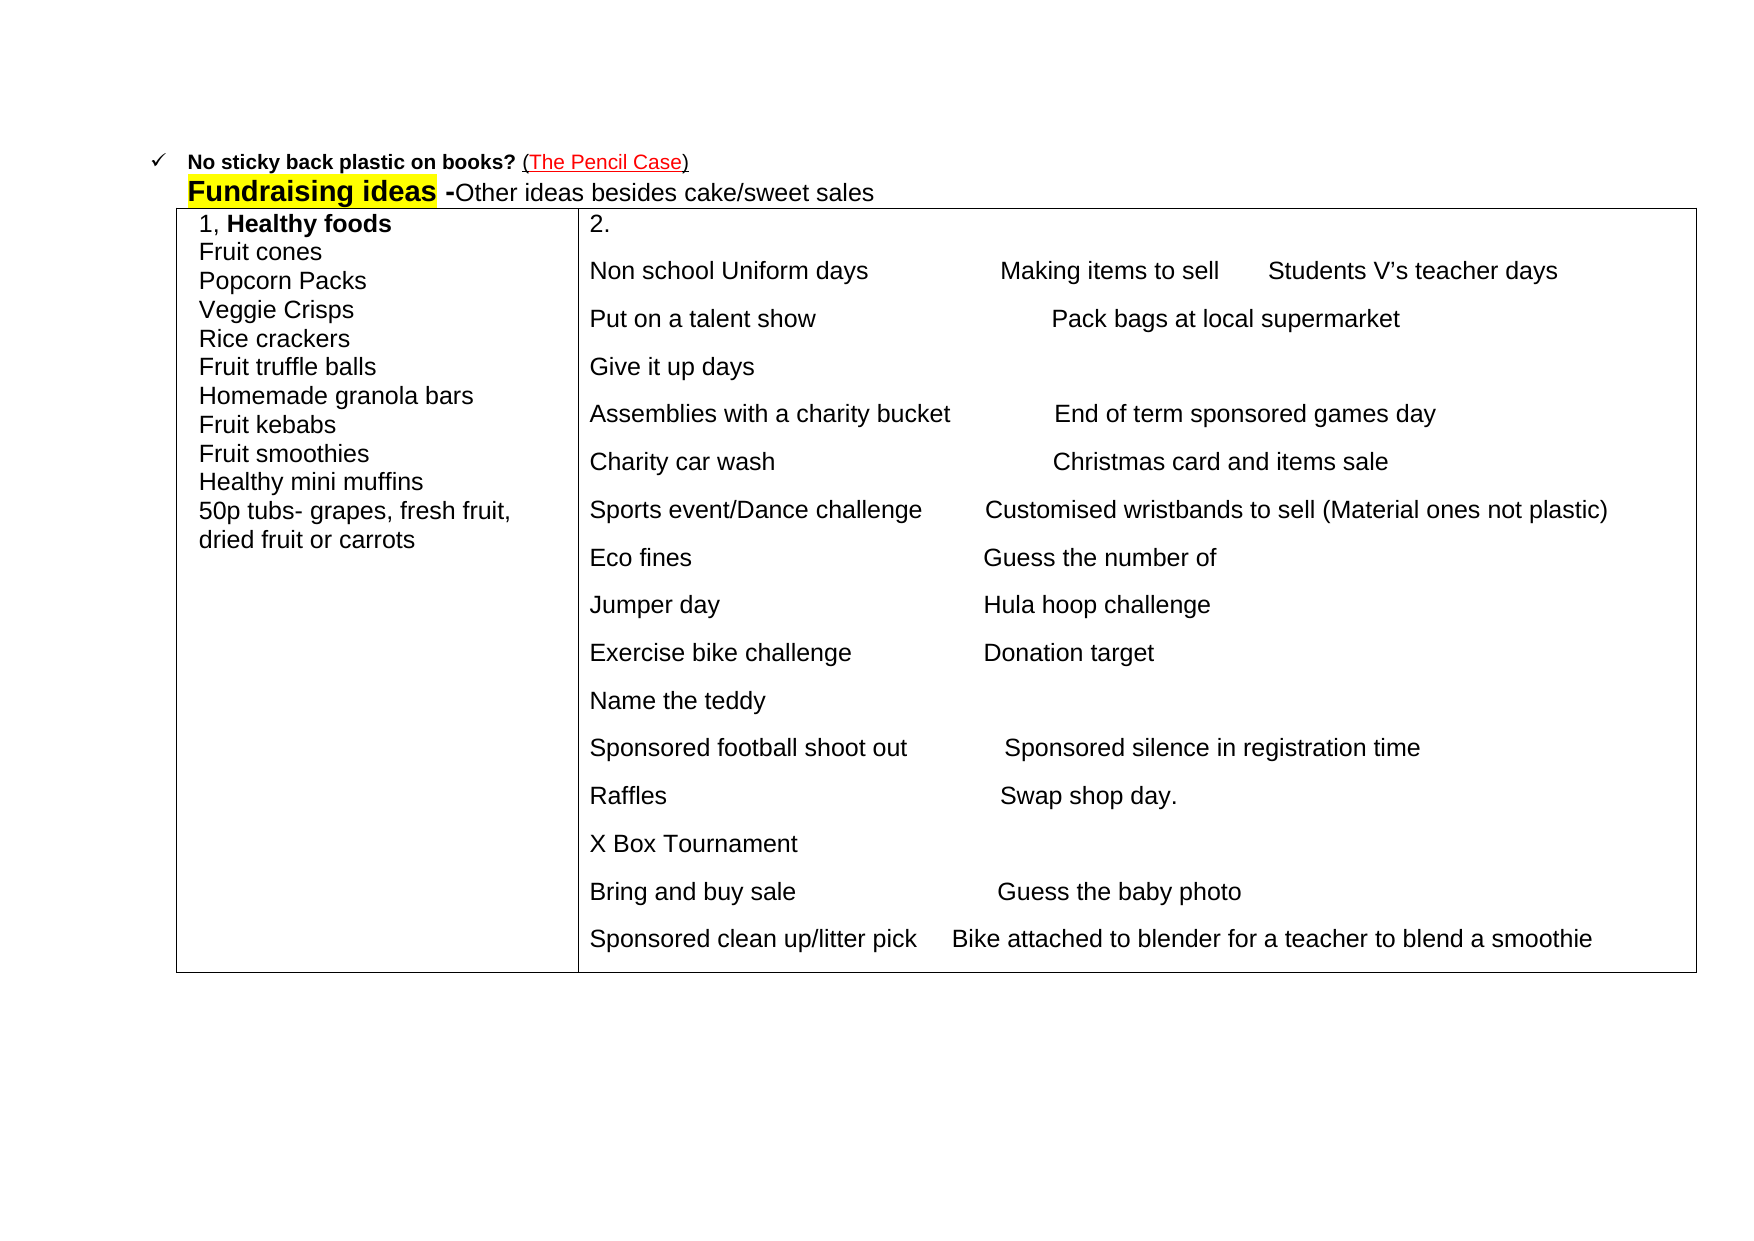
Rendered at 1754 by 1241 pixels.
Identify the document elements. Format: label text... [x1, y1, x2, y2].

list Fundraising ideas -Other ideas besides cake/sweet sales [437, 174, 1604, 208]
table_header 1, Healthy foods Fruit cones Popcorn Packs Veggie Crisps Rice crackers Fruit truffle balls Homemade granola bars Fruit kebabs Fruit smoothies Healthy mini muffins 50p tubs- grapes, fresh fruit, dried fruit or carrots [177, 209, 578, 972]
table_header 2. Non school Uniform days Making items to sell Students V’s teacher days Put on a talent show Pack bags at local supermarket Give it up days Assemblies with a charity bucket End of term sponsored games day Charity car wash Christmas card and items sale Sports event/Dance challenge Customised wristbands to sell (Material ones not plastic) Eco fines Guess the number of Jumper day Hula hoop challenge Exercise bike challenge Donation target Name the teddy Sponsored football shoot out Sponsored silence in registration time Raffles Swap shop day. X Box Tournament Bring and buy sale Guess the baby photo Sponsored clean up/litter pick Bike attached to blender for a teacher to blend a smoothie [579, 209, 1696, 972]
list No sticky back plastic on books? (The Pencil Case) [150, 150, 1604, 174]
